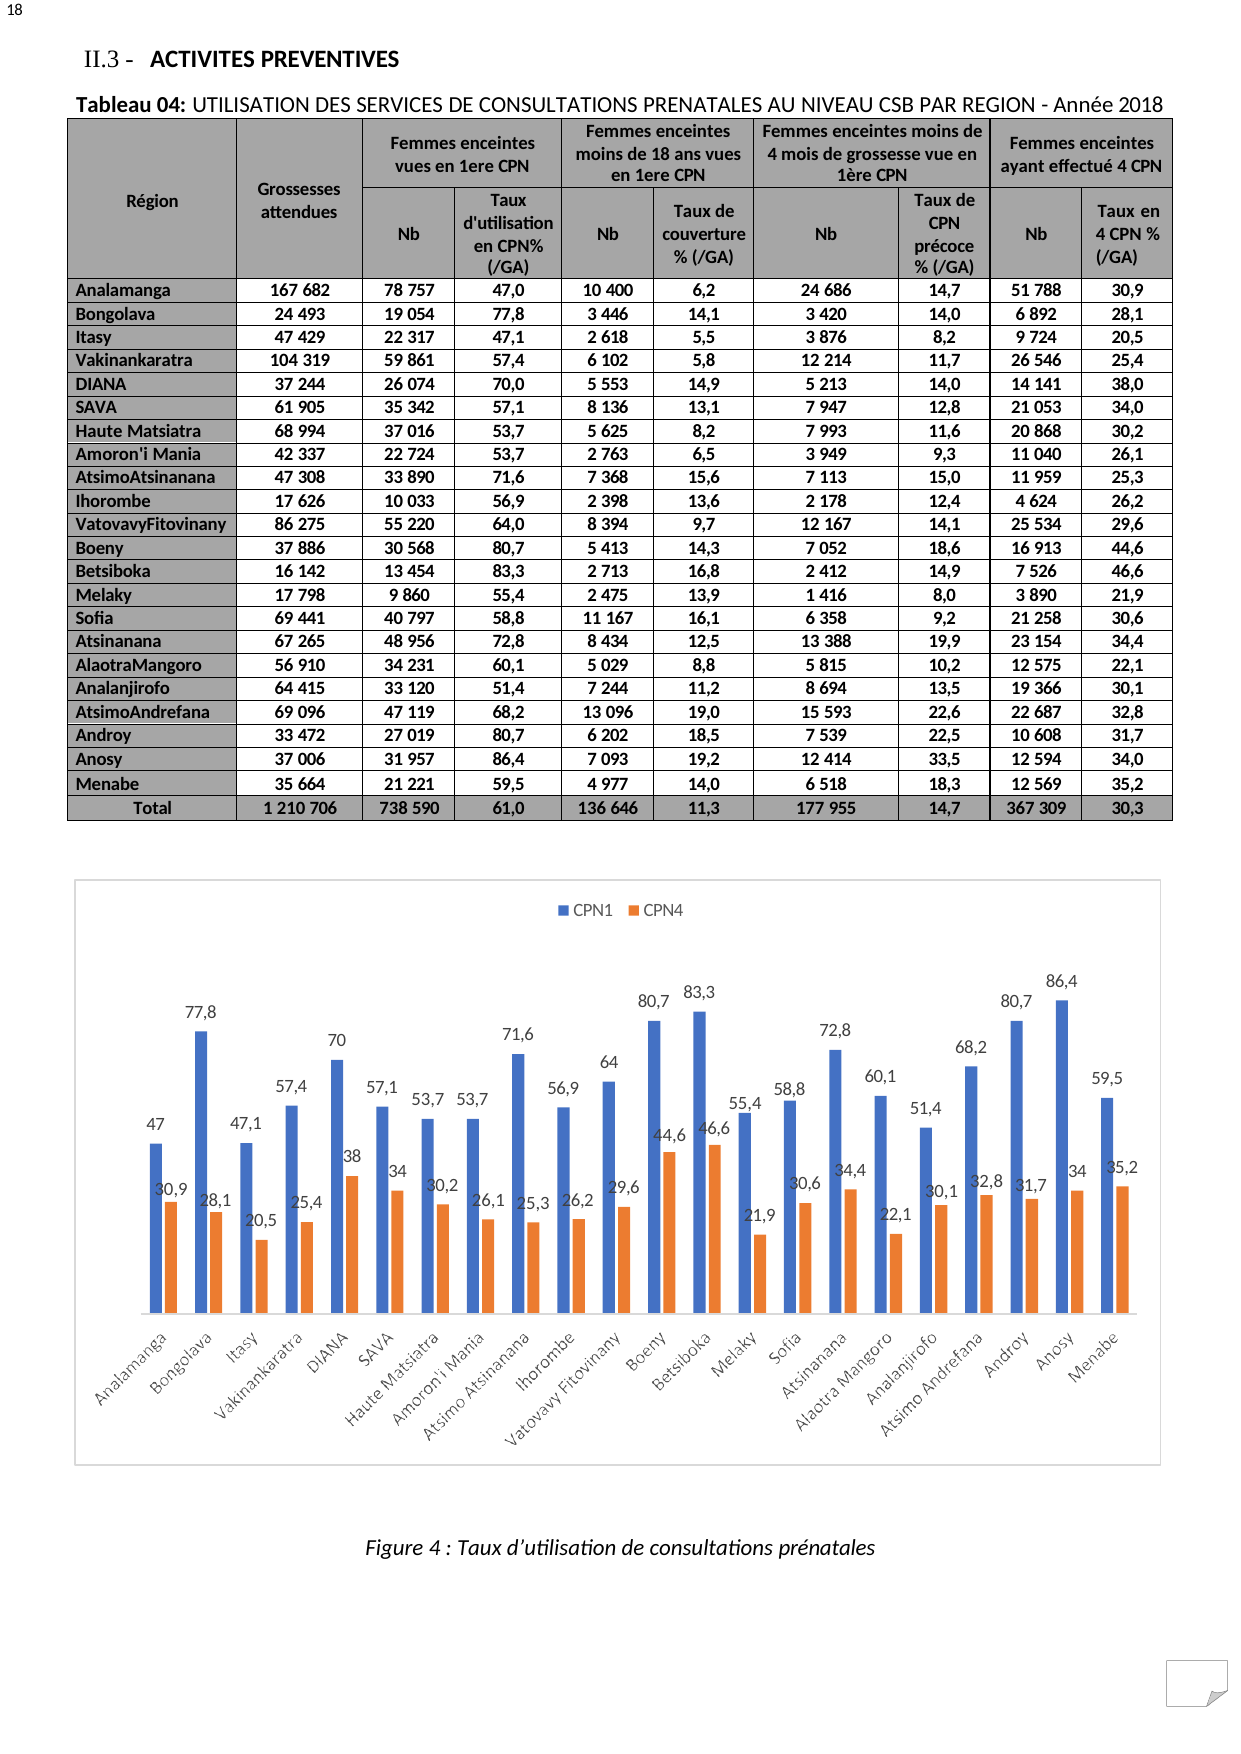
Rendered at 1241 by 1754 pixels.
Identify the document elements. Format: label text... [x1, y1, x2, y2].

table_cell 30 568 [363, 537, 454, 559]
table_cell 22 724 [363, 444, 454, 466]
table_cell 34 231 [363, 654, 454, 677]
table_cell Androy [68, 725, 236, 747]
table_cell 33,5 [899, 748, 989, 770]
table_cell 51 788 [991, 279, 1081, 302]
table_cell 9,2 [899, 607, 989, 630]
table_cell 5 029 [562, 654, 653, 677]
table_cell 35 664 [237, 771, 362, 795]
table_cell 26,2 [1082, 490, 1172, 513]
table_cell Vakinankaratra [68, 350, 236, 372]
table_cell 30,1 [1082, 678, 1172, 700]
table_cell 6,5 [654, 444, 753, 466]
table_cell 13,6 [654, 490, 753, 513]
table_cell 12 575 [991, 654, 1081, 677]
table_cell 59 861 [363, 350, 454, 372]
table_cell 44,6 [1082, 537, 1172, 559]
table_cell 16 142 [237, 560, 362, 583]
table_cell 19 054 [363, 303, 454, 325]
table_cell 34,4 [1082, 631, 1172, 653]
table_cell 7 526 [991, 560, 1081, 583]
table_cell 25,3 [1082, 467, 1172, 489]
table_cell 86 275 [237, 514, 362, 536]
table_cell 5,5 [654, 326, 753, 349]
table_cell 11 167 [562, 607, 653, 630]
table_cell Sofia [68, 607, 236, 630]
table_cell 24 493 [237, 303, 362, 325]
table_cell Ihorombe [68, 490, 236, 513]
table_cell 37 016 [363, 420, 454, 442]
table_cell 22 687 [991, 701, 1081, 723]
table_cell 28,1 [1082, 303, 1172, 325]
table_cell 3 876 [754, 326, 898, 349]
table_cell 167 682 [237, 279, 362, 302]
table_cell 3 890 [991, 584, 1081, 606]
table_cell 177 955 [754, 796, 898, 820]
table_cell 1 416 [754, 584, 898, 606]
table_cell 22,1 [1082, 654, 1172, 677]
table_cell 14,0 [899, 303, 989, 325]
table_cell 57,4 [455, 350, 561, 372]
table_cell Atsinanana [68, 631, 236, 653]
table_cell Anosy [68, 748, 236, 770]
table_cell 19,0 [654, 701, 753, 723]
table_cell 3 420 [754, 303, 898, 325]
table_cell 64,0 [455, 514, 561, 536]
table_cell 5 213 [754, 373, 898, 396]
table_cell 13,5 [899, 678, 989, 700]
table_cell 18,6 [899, 537, 989, 559]
table_cell 31,7 [1082, 725, 1172, 747]
table_cell 47,0 [455, 279, 561, 302]
table_cell 29,6 [1082, 514, 1172, 536]
table_cell 12,8 [899, 397, 989, 419]
table_cell 61,0 [455, 796, 561, 820]
table_cell 16 913 [991, 537, 1081, 559]
table_cell 47,1 [455, 326, 561, 349]
table_cell 7 539 [754, 725, 898, 747]
table_cell 6 358 [754, 607, 898, 630]
table_cell 7 993 [754, 420, 898, 442]
table_cell 33 890 [363, 467, 454, 489]
table_cell 37 886 [237, 537, 362, 559]
table_cell 42 337 [237, 444, 362, 466]
table_cell 33 120 [363, 678, 454, 700]
table_cell 2 178 [754, 490, 898, 513]
table_cell 7 113 [754, 467, 898, 489]
table_cell 14 141 [991, 373, 1081, 396]
table_cell 69 096 [237, 701, 362, 723]
table_cell 69 441 [237, 607, 362, 630]
table_cell 53,7 [455, 420, 561, 442]
table_cell 25 534 [991, 514, 1081, 536]
table_cell 30,3 [1082, 796, 1172, 820]
table_cell 17 798 [237, 584, 362, 606]
table_cell 1 210 706 [237, 796, 362, 820]
table_cell 16,1 [654, 607, 753, 630]
table_cell 22 317 [363, 326, 454, 349]
table_cell 25,4 [1082, 350, 1172, 372]
table_cell 48 956 [363, 631, 454, 653]
table_cell Haute Matsiatra [68, 420, 236, 442]
table_cell Nb [991, 188, 1081, 278]
table_cell 9 860 [363, 584, 454, 606]
table_cell SAVA [68, 397, 236, 419]
table_cell 16,8 [654, 560, 753, 583]
table_cell 14,0 [899, 373, 989, 396]
table_cell 77,8 [455, 303, 561, 325]
table_cell 80,7 [455, 537, 561, 559]
table_cell 10 608 [991, 725, 1081, 747]
table_cell 8,2 [654, 420, 753, 442]
table_cell 51,4 [455, 678, 561, 700]
table_cell DIANA [68, 373, 236, 396]
table_cell 10 400 [562, 279, 653, 302]
table_cell 2 412 [754, 560, 898, 583]
table_cell 26 074 [363, 373, 454, 396]
table_cell 31 957 [363, 748, 454, 770]
table_cell 8,8 [654, 654, 753, 677]
table_cell Menabe [68, 771, 236, 795]
table_cell 738 590 [363, 796, 454, 820]
table_cell 21 053 [991, 397, 1081, 419]
table_cell 8,2 [899, 326, 989, 349]
table_cell 37 006 [237, 748, 362, 770]
table_cell Analamanga [68, 279, 236, 302]
table_cell 11,7 [899, 350, 989, 372]
table_cell VatovavyFitovinany [68, 514, 236, 536]
table_cell 14,7 [899, 279, 989, 302]
table_cell 9,7 [654, 514, 753, 536]
table_cell Taux d'utilisation en CPN% (/GA) [455, 188, 561, 278]
table_cell 47 429 [237, 326, 362, 349]
table_cell 7 093 [562, 748, 653, 770]
table_cell 11,2 [654, 678, 753, 700]
table_header Femmes enceintes moins de 18 ans vues en 1ere CPN [562, 119, 753, 187]
table_cell 21,9 [1082, 584, 1172, 606]
table_cell 6,2 [654, 279, 753, 302]
table_cell 26 546 [991, 350, 1081, 372]
table_cell 20,5 [1082, 326, 1172, 349]
table_cell 55,4 [455, 584, 561, 606]
table_cell 33 472 [237, 725, 362, 747]
table_cell 5,8 [654, 350, 753, 372]
picture [1208, 1692, 1228, 1707]
table_cell 47 119 [363, 701, 454, 723]
table_cell Taux de CPN précoce % (/GA) [899, 188, 989, 278]
table_cell 12 167 [754, 514, 898, 536]
table_cell Nb [562, 188, 653, 278]
table_cell Amoron'i Mania [68, 444, 236, 466]
table_cell Itasy [68, 326, 236, 349]
table_cell 19 366 [991, 678, 1081, 700]
table_cell 3 446 [562, 303, 653, 325]
table_cell 5 553 [562, 373, 653, 396]
table_cell 14,9 [654, 373, 753, 396]
table_cell 5 625 [562, 420, 653, 442]
table_cell 11 959 [991, 467, 1081, 489]
table_cell 4 977 [562, 771, 653, 795]
table_cell 3 949 [754, 444, 898, 466]
table_cell 80,7 [455, 725, 561, 747]
table_cell 12 569 [991, 771, 1081, 795]
table_cell 13,1 [654, 397, 753, 419]
table_cell 78 757 [363, 279, 454, 302]
table_cell 12 594 [991, 748, 1081, 770]
table_cell 35 342 [363, 397, 454, 419]
table_cell 34,0 [1082, 748, 1172, 770]
table_cell 11,3 [654, 796, 753, 820]
table_cell 8 434 [562, 631, 653, 653]
table_cell AtsimoAtsinanana [68, 467, 236, 489]
table_cell Taux en 4 CPN % (/GA) [1082, 188, 1172, 278]
table_cell Taux de couverture % (/GA) [654, 188, 753, 278]
text Tableau 04: UTILISATION DES SERVICES DE CONSULTATIONS PRENATALES AU NIVEAU CSB PAR REGION - Année 2018 [56, 90, 1183, 118]
table_cell 12,4 [899, 490, 989, 513]
picture [95, 1332, 756, 1445]
table_cell 11,6 [899, 420, 989, 442]
table_cell 57,1 [455, 397, 561, 419]
table_header Femmes enceintes vues en 1ere CPN [363, 119, 561, 187]
table_header Grossesses attendues [237, 119, 362, 278]
table_cell Melaky [68, 584, 236, 606]
table_cell 10 033 [363, 490, 454, 513]
table_cell 22,5 [899, 725, 989, 747]
picture [1206, 1690, 1211, 1704]
table_cell 18,5 [654, 725, 753, 747]
table_cell 14,7 [899, 796, 989, 820]
table_cell 47 308 [237, 467, 362, 489]
table_cell 6 892 [991, 303, 1081, 325]
table_cell 59,5 [455, 771, 561, 795]
table_cell 70,0 [455, 373, 561, 396]
table_cell Betsiboka [68, 560, 236, 583]
table_cell 61 905 [237, 397, 362, 419]
table_cell 26,1 [1082, 444, 1172, 466]
table_cell 68 994 [237, 420, 362, 442]
table_cell 30,9 [1082, 279, 1172, 302]
table_cell 15 593 [754, 701, 898, 723]
table_cell 5 815 [754, 654, 898, 677]
table_cell 14,3 [654, 537, 753, 559]
table_cell 8 136 [562, 397, 653, 419]
table_cell 22,6 [899, 701, 989, 723]
table_cell 13 096 [562, 701, 653, 723]
table_cell 30,2 [1082, 420, 1172, 442]
table_cell 10,2 [899, 654, 989, 677]
table_cell 14,9 [899, 560, 989, 583]
table_cell 12,5 [654, 631, 753, 653]
table_cell 13,9 [654, 584, 753, 606]
table_cell 6 102 [562, 350, 653, 372]
table_cell 5 413 [562, 537, 653, 559]
table_cell 86,4 [455, 748, 561, 770]
table_cell 64 415 [237, 678, 362, 700]
table_cell 34,0 [1082, 397, 1172, 419]
table_cell 83,3 [455, 560, 561, 583]
table_cell 4 624 [991, 490, 1081, 513]
table_cell 14,0 [654, 771, 753, 795]
table_cell AtsimoAndrefana [68, 701, 236, 723]
table_cell Nb [363, 188, 454, 278]
table_cell 68,2 [455, 701, 561, 723]
table_cell 56,9 [455, 490, 561, 513]
table_cell 40 797 [363, 607, 454, 630]
table_cell 8,0 [899, 584, 989, 606]
table_cell 21 221 [363, 771, 454, 795]
table_cell 136 646 [562, 796, 653, 820]
table_cell 13 388 [754, 631, 898, 653]
table_cell 24 686 [754, 279, 898, 302]
table_cell 58,8 [455, 607, 561, 630]
table_cell AlaotraMangoro [68, 654, 236, 677]
table_cell 23 154 [991, 631, 1081, 653]
table_cell 19,9 [899, 631, 989, 653]
table_cell 9 724 [991, 326, 1081, 349]
table_cell 19,2 [654, 748, 753, 770]
table_cell 30,6 [1082, 607, 1172, 630]
table_cell Boeny [68, 537, 236, 559]
table_cell Total [68, 796, 236, 820]
table_header Femmes enceintes moins de 4 mois de grossesse vue en 1ère CPN [754, 119, 989, 187]
table_cell 27 019 [363, 725, 454, 747]
table_cell 7 947 [754, 397, 898, 419]
table_cell 56 910 [237, 654, 362, 677]
table_cell 11 040 [991, 444, 1081, 466]
table_cell 8 394 [562, 514, 653, 536]
table_cell 12 414 [754, 748, 898, 770]
table_cell 2 398 [562, 490, 653, 513]
table_cell 53,7 [455, 444, 561, 466]
table_cell 38,0 [1082, 373, 1172, 396]
table_cell 12 214 [754, 350, 898, 372]
table_cell 7 052 [754, 537, 898, 559]
table_cell 2 763 [562, 444, 653, 466]
table_cell 6 518 [754, 771, 898, 795]
table_cell 2 618 [562, 326, 653, 349]
table_header Femmes enceintes ayant effectué 4 CPN [991, 119, 1172, 187]
picture [769, 1332, 1118, 1437]
table_cell 21 258 [991, 607, 1081, 630]
table_cell 15,0 [899, 467, 989, 489]
table_cell 60,1 [455, 654, 561, 677]
table_cell Analanjirofo [68, 678, 236, 700]
table_cell 367 309 [991, 796, 1081, 820]
table_cell 14,1 [899, 514, 989, 536]
table_header Région [68, 119, 236, 278]
table_cell 17 626 [237, 490, 362, 513]
table_cell 7 244 [562, 678, 653, 700]
table_cell 104 319 [237, 350, 362, 372]
table_cell 55 220 [363, 514, 454, 536]
subtitle - ACTIVITES PREVENTIVES [84, 43, 1186, 74]
table_cell 15,6 [654, 467, 753, 489]
table_cell 7 368 [562, 467, 653, 489]
table_cell 46,6 [1082, 560, 1172, 583]
table_cell 18,3 [899, 771, 989, 795]
table_cell 2 475 [562, 584, 653, 606]
table_cell 71,6 [455, 467, 561, 489]
table_cell 35,2 [1082, 771, 1172, 795]
table_cell 2 713 [562, 560, 653, 583]
table_cell 32,8 [1082, 701, 1172, 723]
text Figure 4 : Taux d’utilisation de consultations prénatales [57, 1533, 1183, 1561]
table_cell Nb [754, 188, 898, 278]
table_cell 13 454 [363, 560, 454, 583]
table_cell 9,3 [899, 444, 989, 466]
table_cell 72,8 [455, 631, 561, 653]
table_cell 8 694 [754, 678, 898, 700]
table_cell 6 202 [562, 725, 653, 747]
table_cell 37 244 [237, 373, 362, 396]
table_cell 20 868 [991, 420, 1081, 442]
table_cell 67 265 [237, 631, 362, 653]
table_cell 14,1 [654, 303, 753, 325]
picture [1209, 1692, 1222, 1703]
table_cell Bongolava [68, 303, 236, 325]
